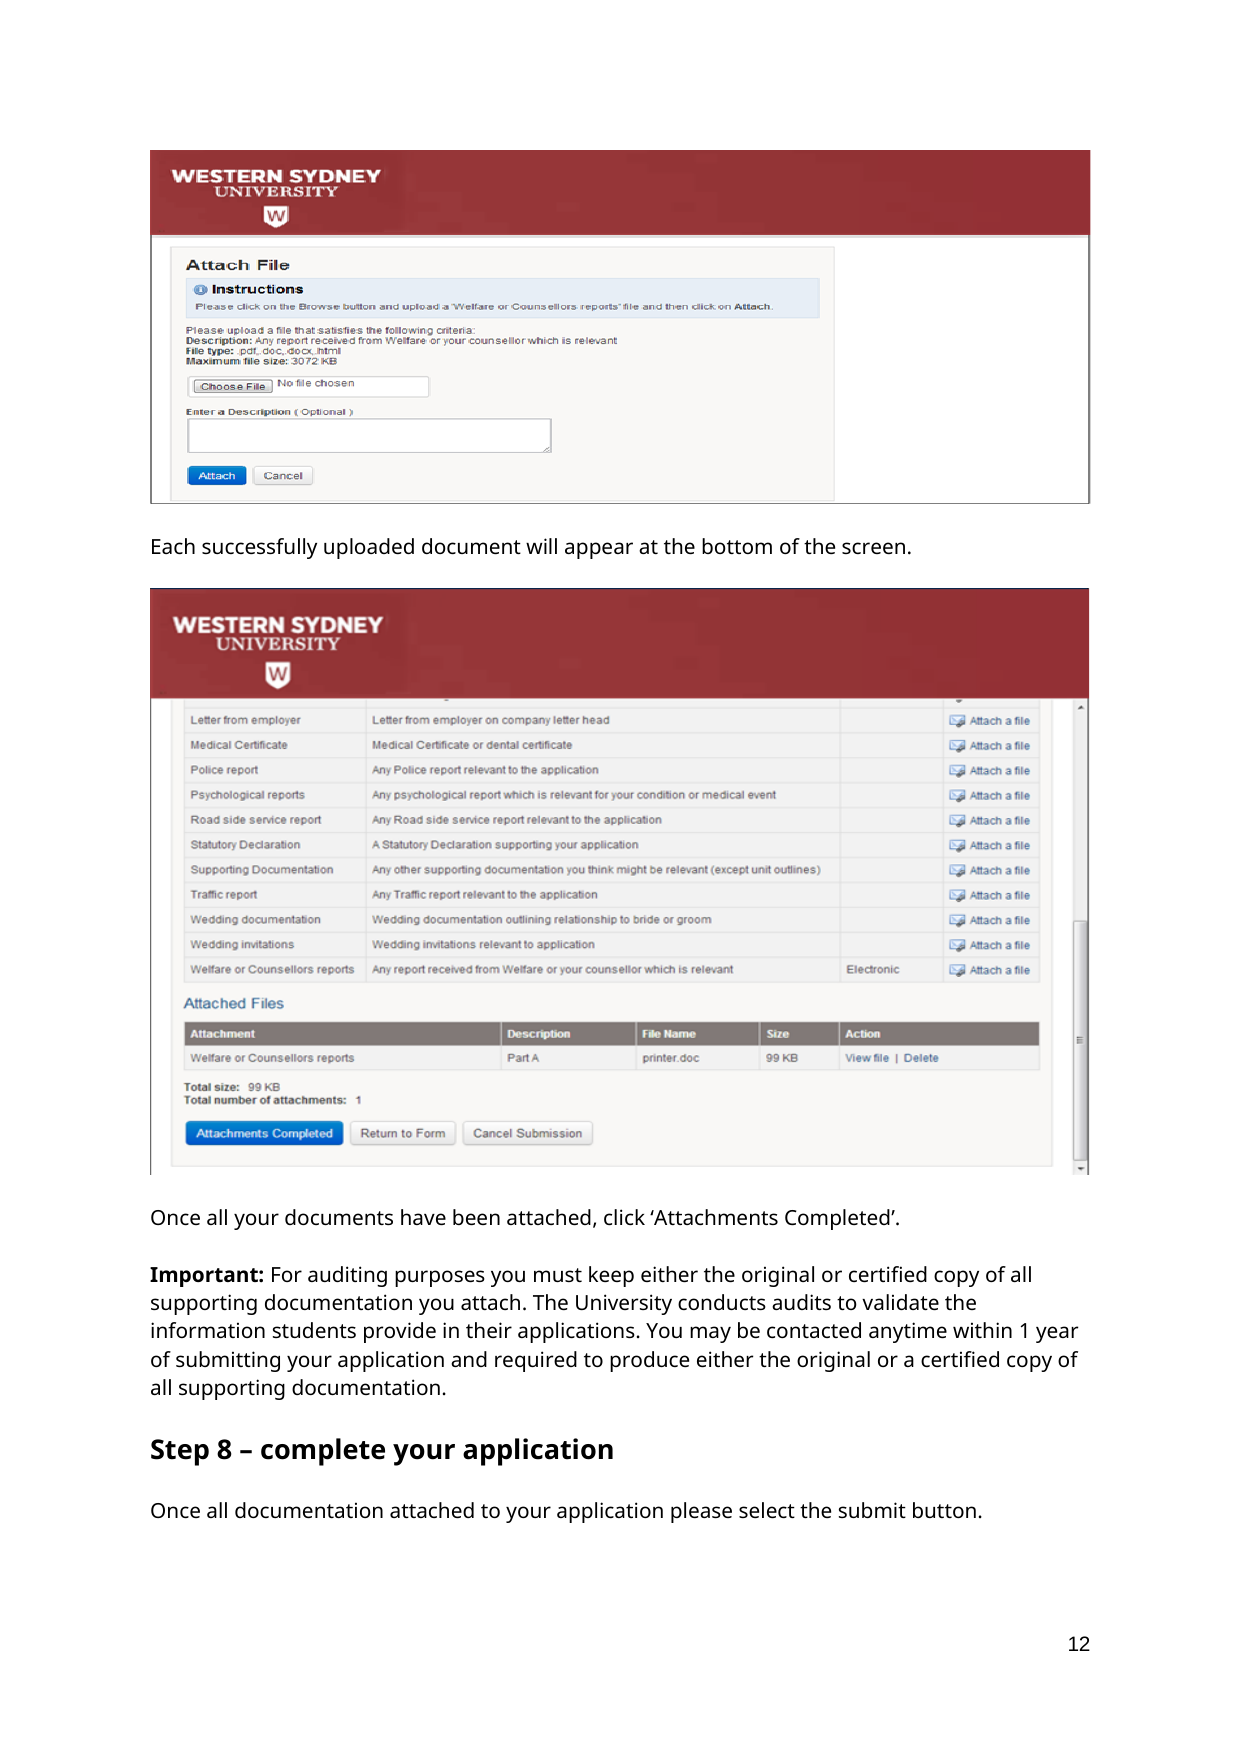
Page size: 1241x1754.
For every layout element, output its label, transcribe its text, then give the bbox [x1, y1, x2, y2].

text Once all documentation attached to your application please select the submit button. [150, 1496, 1090, 1524]
text Each successfully uploaded document will appear at the bottom of the screen. [150, 532, 1090, 560]
text Important: For auditing purposes you must keep either the original or certified copy of all supporting documentation you attach. The University conducts audits to validate the information students provide in their applications. You may be contacted anytime within 1 year of submitting your application and required to produce either the original or a certified copy of all supporting documentation. [150, 1260, 1090, 1402]
picture [150, 588, 1090, 1175]
subtitle Step 8 – complete your application [150, 1430, 1090, 1467]
text Once all your documents have been attached, click ‘Attachments Completed’. [150, 1203, 1090, 1231]
picture [150, 150, 1091, 504]
